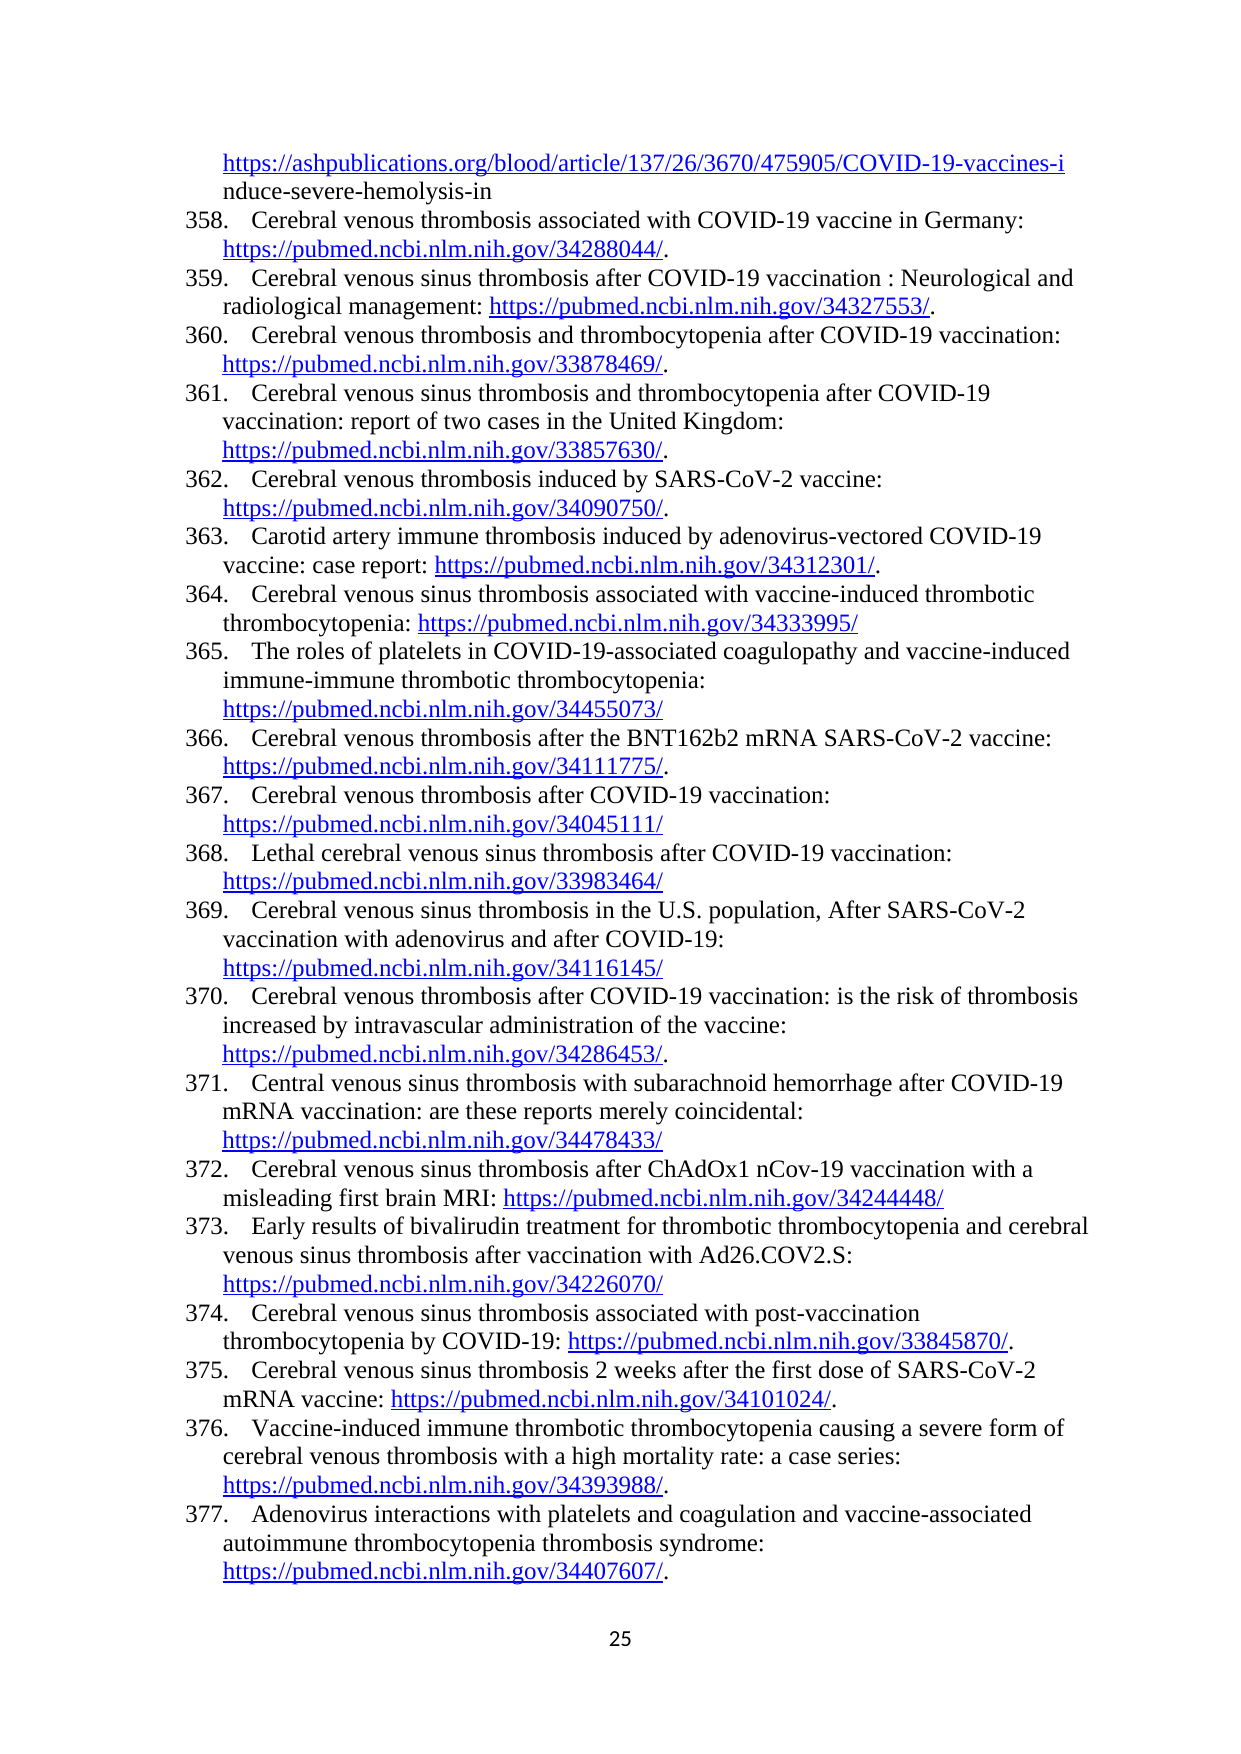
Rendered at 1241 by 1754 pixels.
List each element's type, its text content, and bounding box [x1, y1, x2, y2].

list Carotid artery immune thrombosis induced by adenovirus-vectored COVID-19 vaccine: case report: https://pubmed.ncbi.nlm.nih.gov/34312301/. [185, 521, 1093, 579]
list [185, 148, 1093, 205]
list Cerebral venous thrombosis induced by SARS-CoV-2 vaccine: https://pubmed.ncbi.nlm.nih.gov/34090750/. [185, 464, 1093, 521]
list Cerebral venous sinus thrombosis in the U.S. population, After SARS-CoV-2 vaccination with adenovirus and after COVID-19: https://pubmed.ncbi.nlm.nih.gov/34116145/ [185, 895, 1093, 981]
list Cerebral venous thrombosis associated with COVID-19 vaccine in Germany: https://pubmed.ncbi.nlm.nih.gov/34288044/. [185, 205, 1093, 263]
list Cerebral venous thrombosis after COVID-19 vaccination: is the risk of thrombosis increased by intravascular administration of the vaccine: https://pubmed.ncbi.nlm.nih.gov/34286453/. [185, 981, 1093, 1068]
list Cerebral venous sinus thrombosis 2 weeks after the first dose of SARS-CoV-2 mRNA vaccine: https://pubmed.ncbi.nlm.nih.gov/34101024/. [185, 1355, 1093, 1413]
list Cerebral venous sinus thrombosis associated with post-vaccination thrombocytopenia by COVID-19: https://pubmed.ncbi.nlm.nih.gov/33845870/. [185, 1298, 1093, 1355]
list Cerebral venous sinus thrombosis after ChAdOx1 nCov-19 vaccination with a misleading first brain MRI: https://pubmed.ncbi.nlm.nih.gov/34244448/ [185, 1154, 1093, 1211]
list Cerebral venous thrombosis and thrombocytopenia after COVID-19 vaccination: https://pubmed.ncbi.nlm.nih.gov/33878469/. [185, 320, 1093, 378]
list Adenovirus interactions with platelets and coagulation and vaccine-associated autoimmune thrombocytopenia thrombosis syndrome: https://pubmed.ncbi.nlm.nih.gov/34407607/. [185, 1499, 1093, 1585]
list Cerebral venous sinus thrombosis associated with vaccine-induced thrombotic thrombocytopenia: https://pubmed.ncbi.nlm.nih.gov/34333995/ [185, 579, 1093, 636]
list Early results of bivalirudin treatment for thrombotic thrombocytopenia and cerebral venous sinus thrombosis after vaccination with Ad26.COV2.S: https://pubmed.ncbi.nlm.nih.gov/34226070/ [185, 1211, 1093, 1298]
list Lethal cerebral venous sinus thrombosis after COVID-19 vaccination: https://pubmed.ncbi.nlm.nih.gov/33983464/ [185, 838, 1093, 895]
list Central venous sinus thrombosis with subarachnoid hemorrhage after COVID-19 mRNA vaccination: are these reports merely coincidental: https://pubmed.ncbi.nlm.nih.gov/34478433/ [185, 1068, 1093, 1154]
list Cerebral venous sinus thrombosis after COVID-19 vaccination : Neurological and radiological management: https://pubmed.ncbi.nlm.nih.gov/34327553/. [185, 263, 1093, 320]
list Cerebral venous thrombosis after COVID-19 vaccination: https://pubmed.ncbi.nlm.nih.gov/34045111/ [185, 780, 1093, 838]
list Cerebral venous thrombosis after the BNT162b2 mRNA SARS-CoV-2 vaccine: https://pubmed.ncbi.nlm.nih.gov/34111775/. [185, 723, 1093, 780]
list The roles of platelets in COVID-19-associated coagulopathy and vaccine-induced immune-immune thrombotic thrombocytopenia: https://pubmed.ncbi.nlm.nih.gov/34455073/ [185, 636, 1093, 723]
list Cerebral venous sinus thrombosis and thrombocytopenia after COVID-19 vaccination: report of two cases in the United Kingdom: https://pubmed.ncbi.nlm.nih.gov/33857630/. [185, 378, 1093, 464]
list Vaccine-induced immune thrombotic thrombocytopenia causing a severe form of cerebral venous thrombosis with a high mortality rate: a case series: https://pubmed.ncbi.nlm.nih.gov/34393988/. [185, 1413, 1093, 1499]
